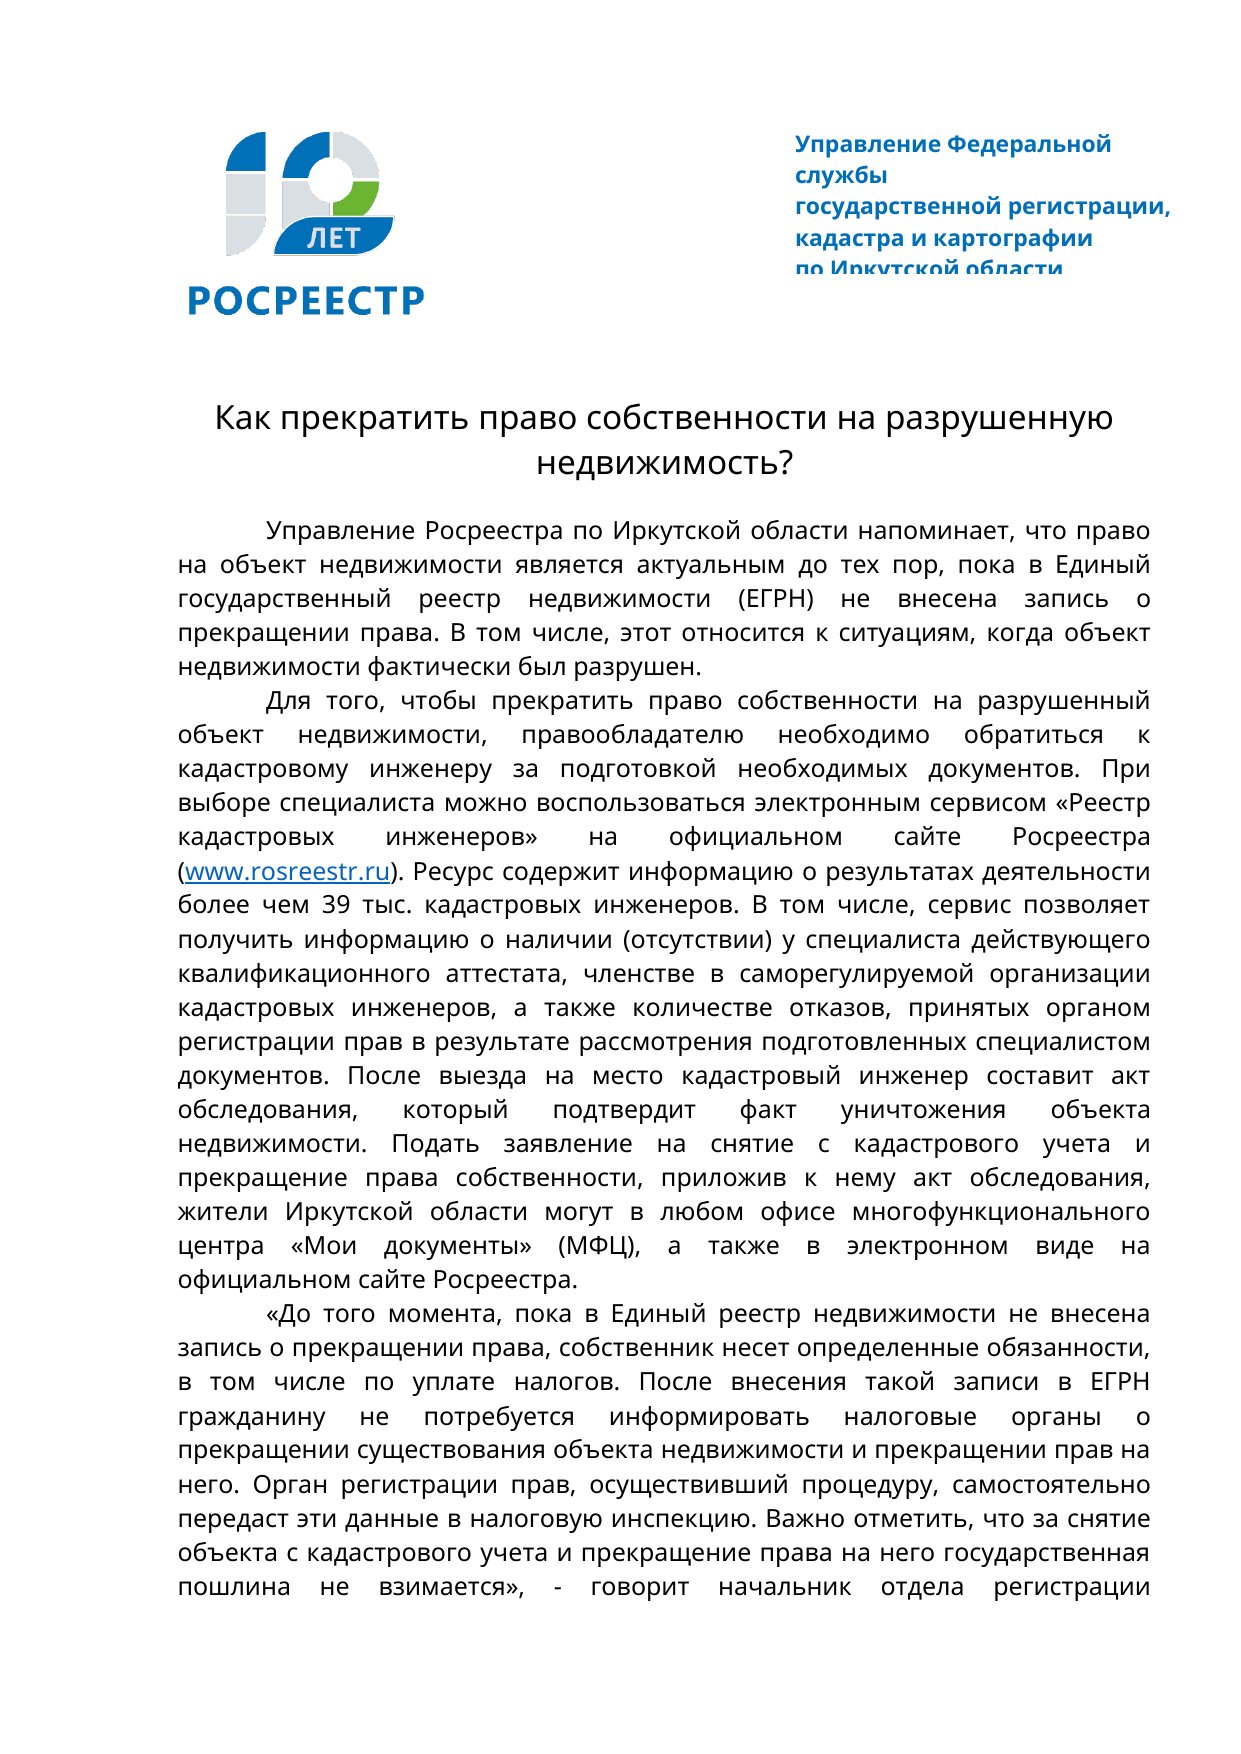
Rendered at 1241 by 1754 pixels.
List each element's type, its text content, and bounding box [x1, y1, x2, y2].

picture [177, 118, 431, 328]
text Как прекратить право собственности на разрушенную недвижимость? [177, 394, 1152, 484]
text Управление Росреестра по Иркутской области напоминает, что право на объект недвижимости является актуальным до тех пор, пока в Единый государственный реестр недвижимости (ЕГРН) не внесена запись о прекращении права. В том числе, этот относится к ситуациям, когда объект недвижимости фактически был разрушен. [177, 512, 1152, 683]
text Для того, чтобы прекратить право собственности на разрушенный объект недвижимости, правообладателю необходимо обратиться к кадастровому инженеру за подготовкой необходимых документов. При выборе специалиста можно воспользоваться электронным сервисом «Реестр кадастровых инженеров» на официальном сайте Росреестра (www.rosreestr.ru). Ресурс содержит информацию о результатах деятельности более чем 39 тыс. кадастровых инженеров. В том числе, сервис позволяет получить информацию о наличии (отсутствии) у специалиста действующего квалификационного аттестата, членстве в саморегулируемой организации кадастровых инженеров, а также количестве отказов, принятых органом регистрации прав в результате рассмотрения подготовленных специалистом документов. После выезда на место кадастровый инженер составит акт обследования, который подтвердит факт уничтожения объекта недвижимости. Подать заявление на снятие с кадастрового учета и прекращение права собственности, приложив к нему акт обследования, жители Иркутской области могут в любом офисе многофункционального центра «Мои документы» (МФЦ), а также в электронном виде на официальном сайте Росреестра. [177, 683, 1152, 1296]
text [177, 1296, 1152, 1602]
